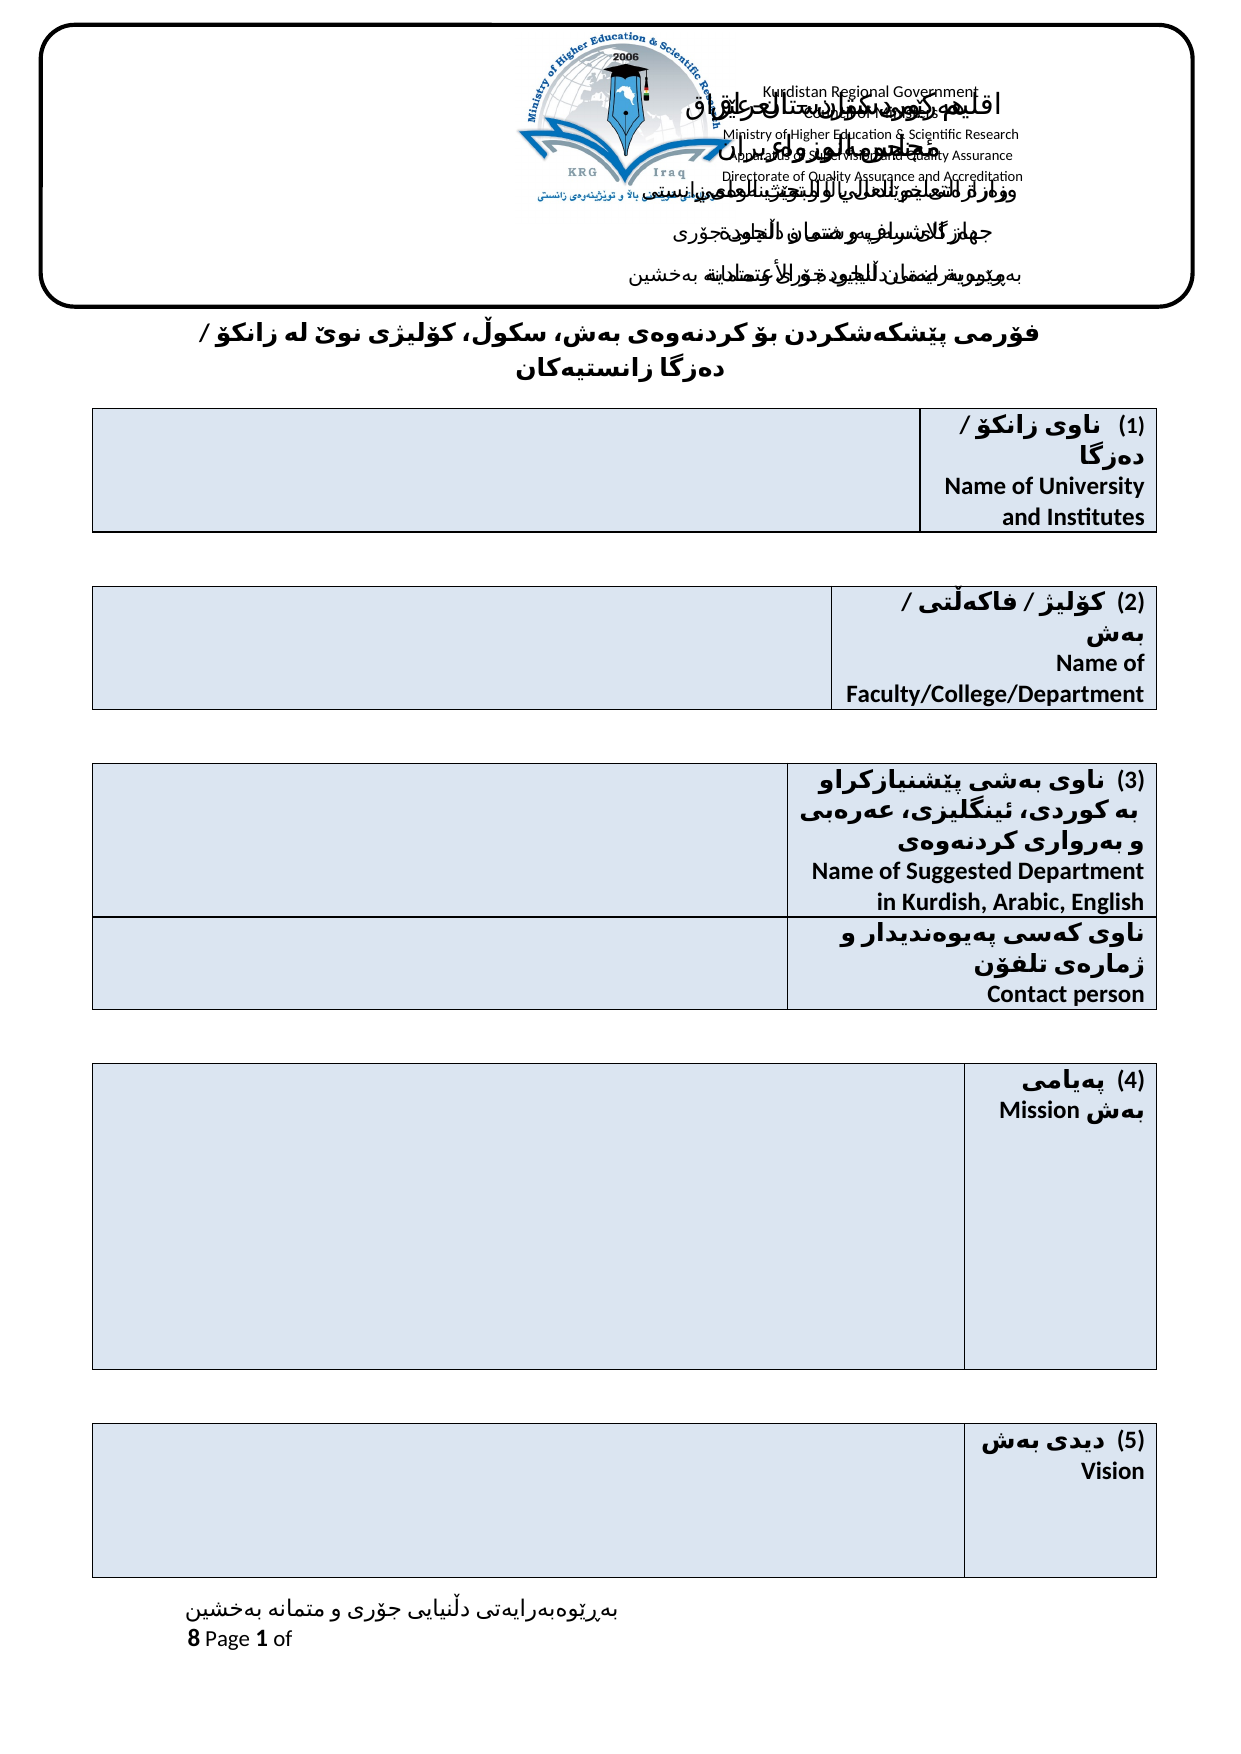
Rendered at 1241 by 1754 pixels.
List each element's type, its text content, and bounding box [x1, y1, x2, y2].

table_header [93, 764, 787, 916]
table_cell [93, 918, 787, 1009]
picture [515, 32, 736, 224]
table_header (4) په‌یامی به‌ش Mission [965, 1064, 1156, 1369]
table_header [93, 1424, 964, 1577]
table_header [965, 1424, 1156, 1577]
table_cell ناوی که‌سی په‌یوه‌ندیدار و ژماره‌ی تلفۆن Contact person [788, 918, 1156, 1009]
table_header [93, 587, 831, 709]
table_header [93, 1064, 964, 1369]
table_header [93, 409, 919, 531]
table_header (3) ناوی به‌شی پێشنیازکراو به‌ کوردی، ئینگلیزی، عه‌ره‌بی و به‌رواری کردنه‌وه‌ی‌ Name of Suggested Department in Kurdish, Arabic, English [788, 764, 1156, 916]
text فۆرمی پێشکه‌شکردن بۆ کردنه‌وه‌ی به‌ش، سکوڵ، کۆلیژی نوێ له‌ زانکۆ / ده‌زگا زانستیه‌کان [187, 317, 1053, 383]
table_header (1) ناوی زانکۆ / ده‌زگا Name of University and Institutes [921, 409, 1156, 531]
table_header (2) کۆلیژ / فاکه‌ڵتی / به‌ش Name of Faculty/College/Department [832, 587, 1156, 709]
